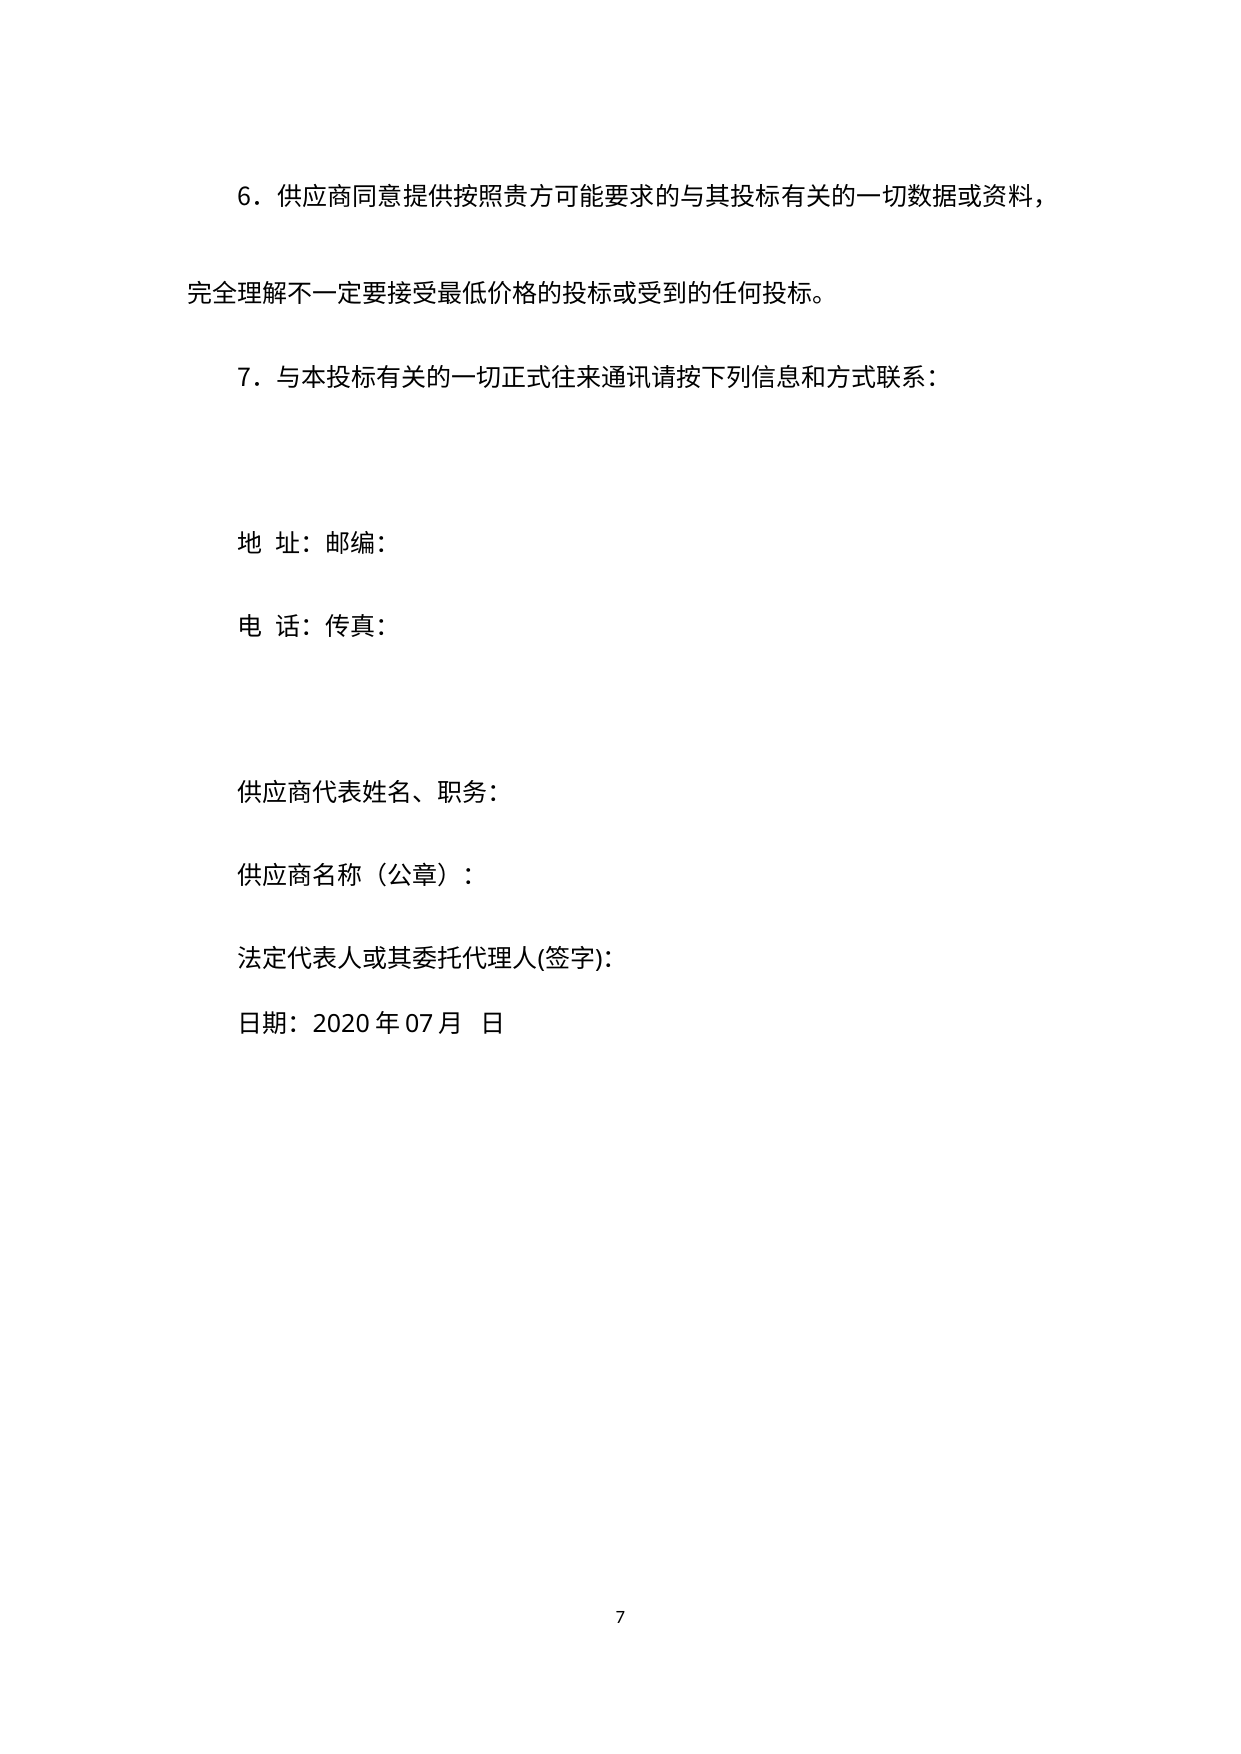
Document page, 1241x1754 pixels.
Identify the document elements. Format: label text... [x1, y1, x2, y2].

text 6．供应商同意提供按照贵方可能要求的与其投标有关的一切数据或资料，完全理解不一定要接受最低价格的投标或受到的任何投标。 [187, 162, 1058, 324]
text 供应商代表姓名、职务： [187, 758, 739, 823]
text 法定代表人或其委托代理人(签字)： [187, 924, 1053, 989]
text 供应商名称（公章）： [187, 841, 1058, 906]
text 7．与本投标有关的一切正式往来通讯请按下列信息和方式联系： [187, 343, 1053, 408]
text 地 址：邮编： [187, 509, 1053, 574]
text 电 话：传真： [187, 592, 1053, 657]
text 日期：2020年07月 日 [187, 989, 1053, 1054]
